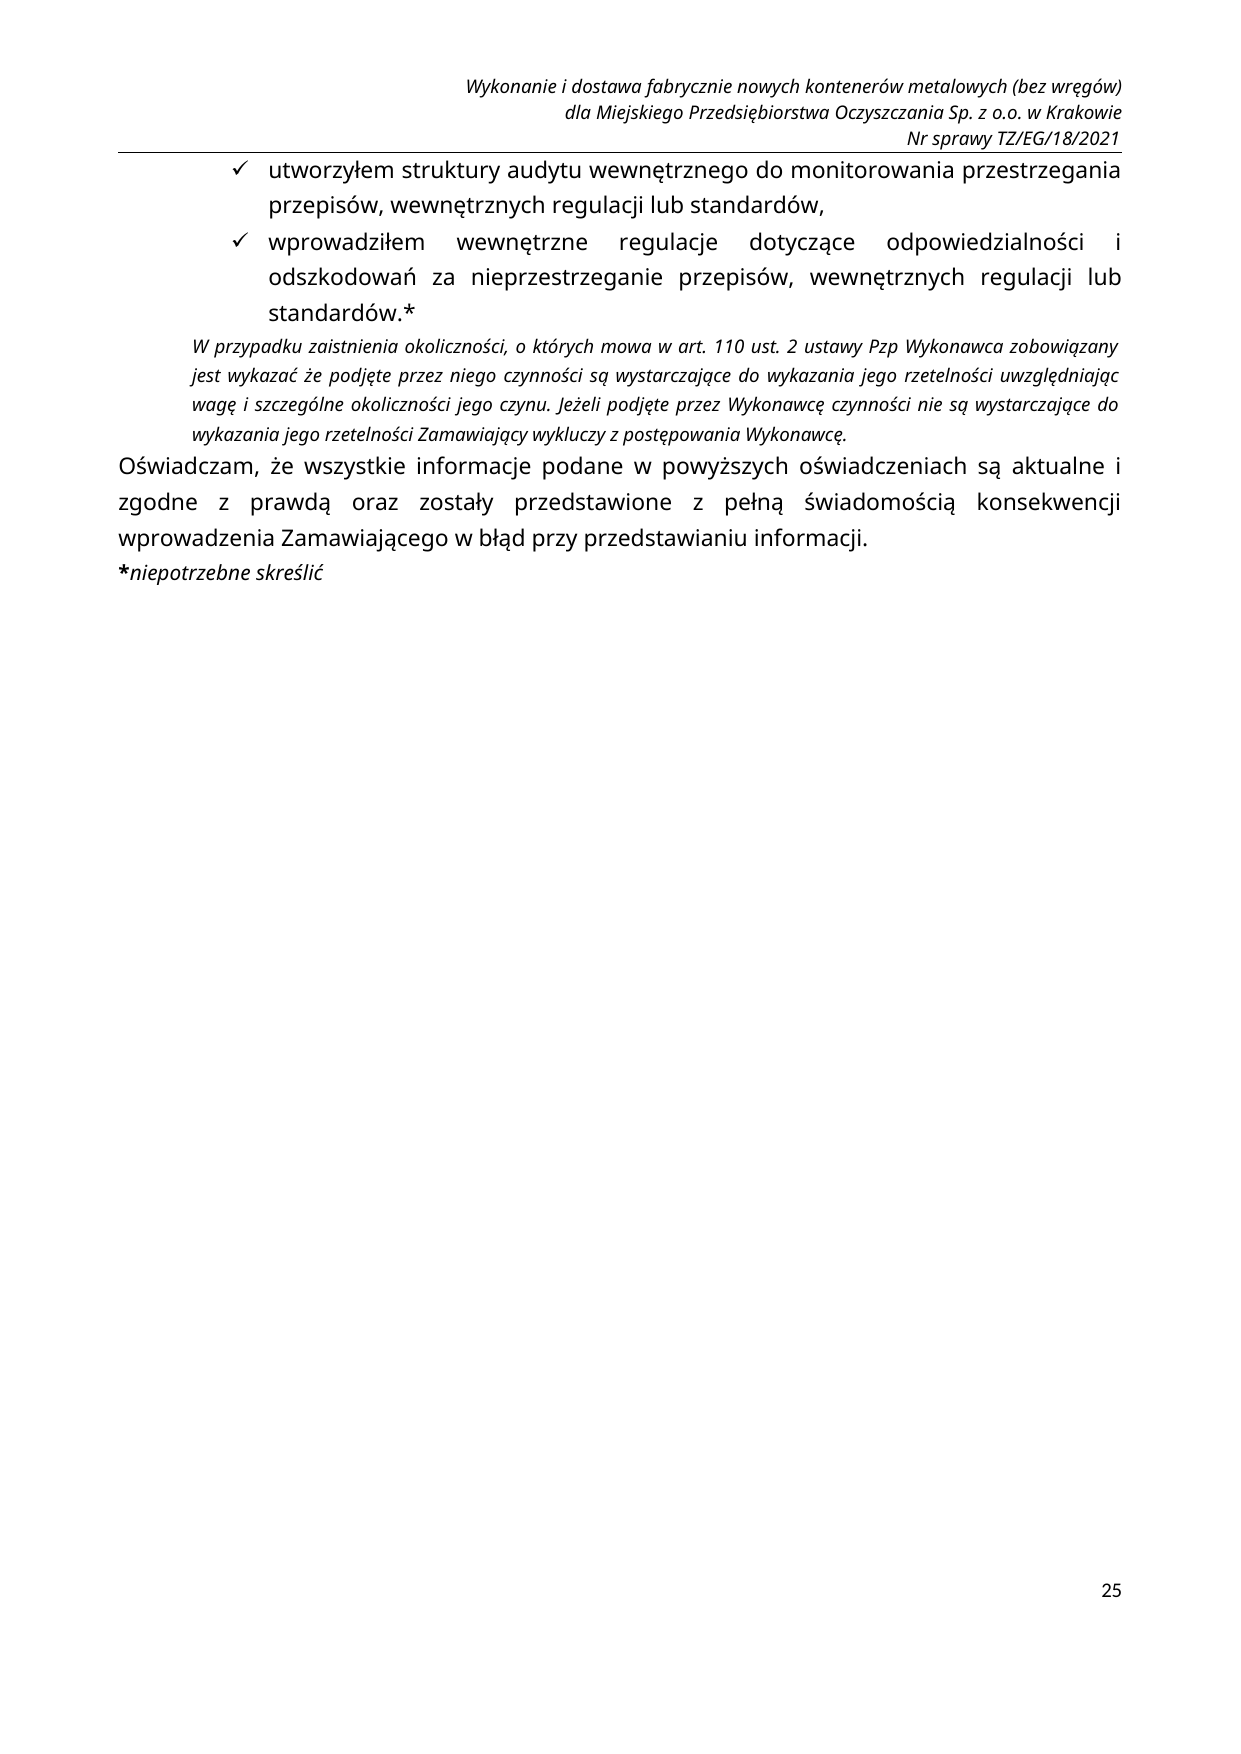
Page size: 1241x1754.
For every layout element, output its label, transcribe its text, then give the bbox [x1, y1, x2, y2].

text Oświadczam, że wszystkie informacje podane w powyższych oświadczeniach są aktualne i zgodne z prawdą oraz zostały przedstawione z pełną świadomością konsekwencji wprowadzenia Zamawiającego w błąd przy przedstawianiu informacji. [118, 450, 1122, 553]
text *niepotrzebne skreślić [118, 558, 1122, 587]
list wprowadziłem wewnętrzne regulacje dotyczące odpowiedzialności i odszkodowań za nieprzestrzeganie przepisów, wewnętrznych regulacji lub standardów.* [231, 225, 1122, 328]
list utworzyłem struktury audytu wewnętrznego do monitorowania przestrzegania przepisów, wewnętrznych regulacji lub standardów, [231, 153, 1122, 221]
text W przypadku zaistnienia okoliczności, o których mowa w art. 110 ust. 2 ustawy Pzp Wykonawca zobowiązany jest wykazać że podjęte przez niego czynności są wystarczające do wykazania jego rzetelności uwzględniając wagę i szczególne okoliczności jego czynu. Jeżeli podjęte przez Wykonawcę czynności nie są wystarczające do wykazania jego rzetelności Zamawiający wykluczy z postępowania Wykonawcę. [192, 333, 1122, 447]
